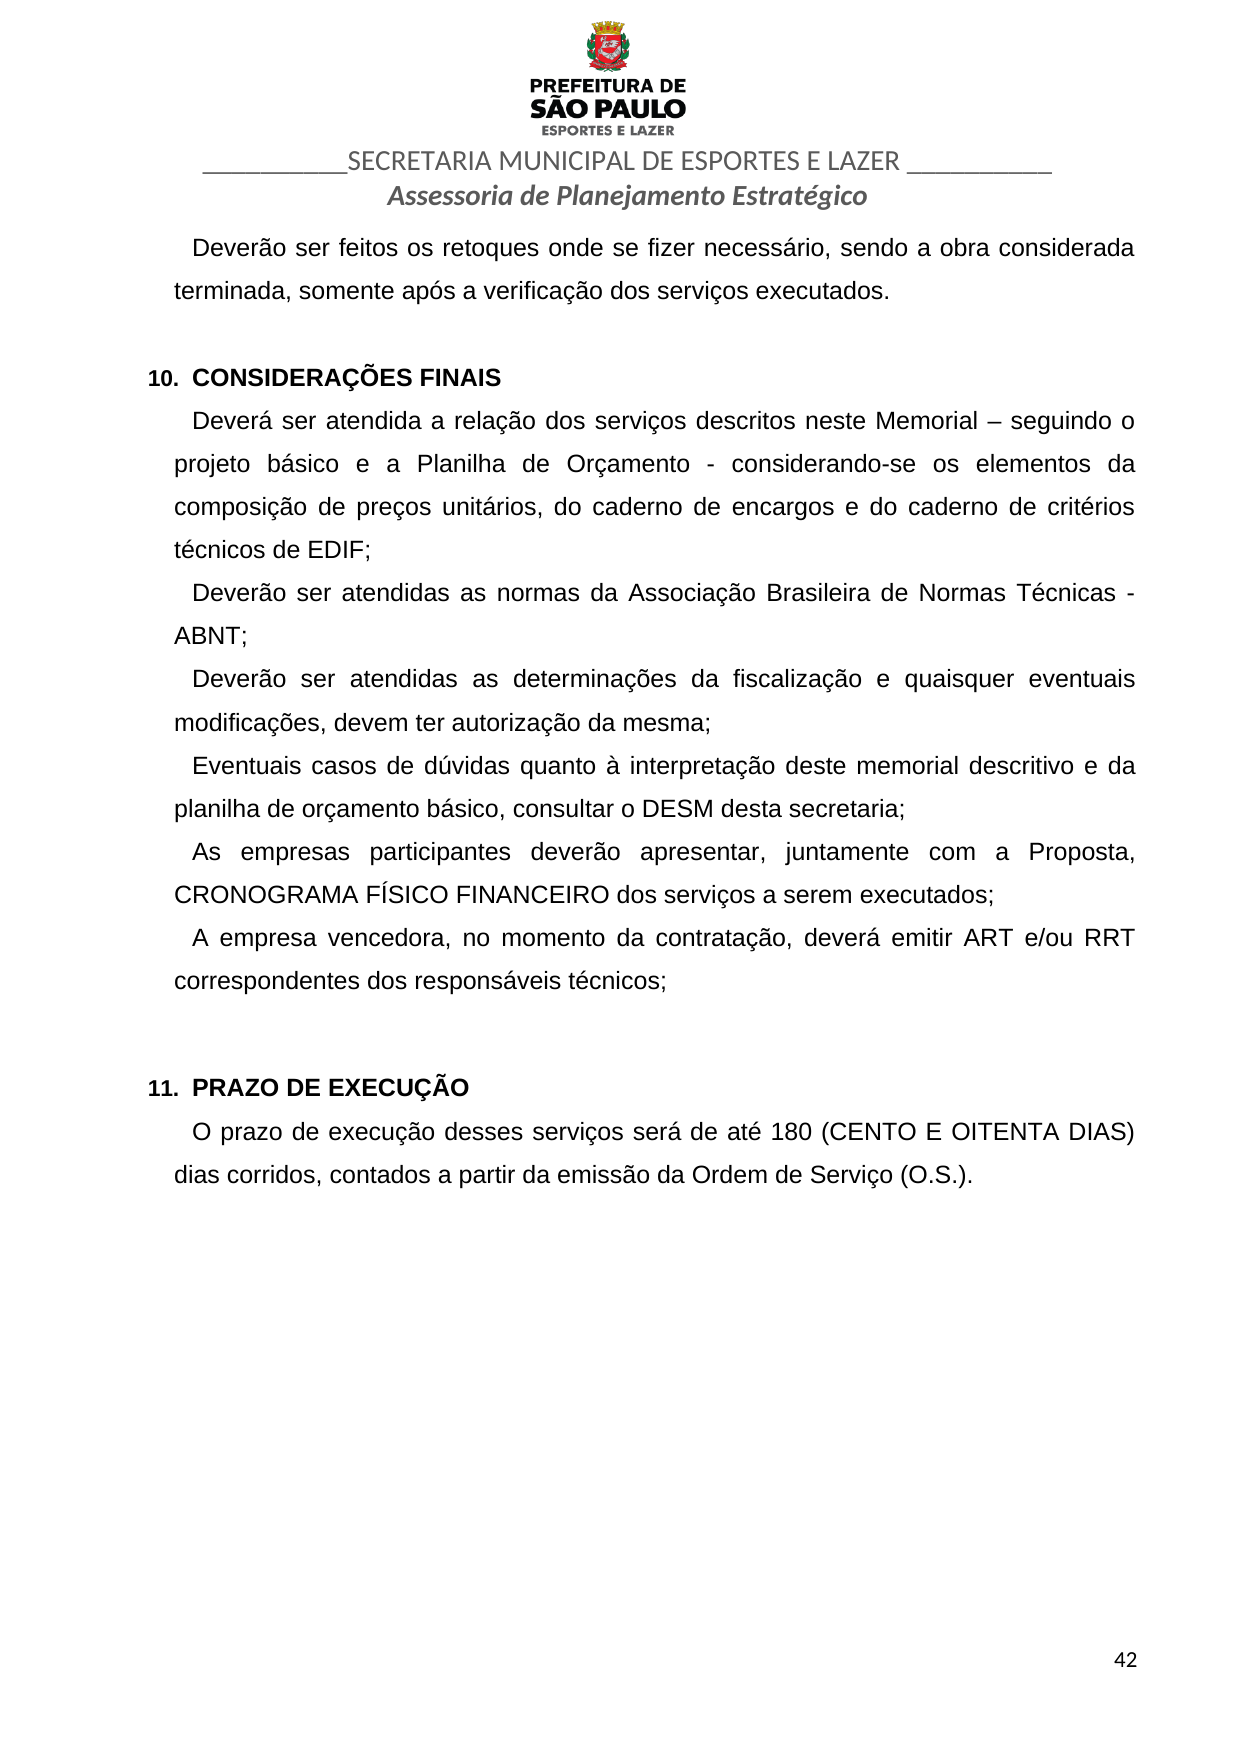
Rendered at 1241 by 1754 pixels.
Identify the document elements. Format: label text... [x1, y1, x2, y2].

list CONSIDERAÇÕES FINAIS [148, 363, 1137, 391]
text As empresas participantes deverão apresentar, juntamente com a Proposta, CRONOGRAMA FÍSICO FINANCEIRO dos serviços a serem executados; [174, 837, 1137, 909]
text A empresa vencedora, no momento da contratação, deverá emitir ART e/ou RRT correspondentes dos responsáveis técnicos; [174, 923, 1137, 995]
text O prazo de execução desses serviços será de até 180 (CENTO E OITENTA DIAS) dias corridos, contados a partir da emissão da Ordem de Serviço (O.S.). [174, 1117, 1137, 1188]
text Eventuais casos de dúvidas quanto à interpretação deste memorial descritivo e da planilha de orçamento básico, consultar o DESM desta secretaria; [174, 751, 1137, 823]
list PRAZO DE EXECUÇÃO [148, 1073, 1137, 1102]
picture [495, 0, 721, 156]
text Deverão ser atendidas as normas da Associação Brasileira de Normas Técnicas - ABNT; [174, 578, 1137, 650]
text Deverá ser atendida a relação dos serviços descritos neste Memorial – seguindo o projeto básico e a Planilha de Orçamento - considerando-se os elementos da composição de preços unitários, do caderno de encargos e do caderno de critérios técnicos de EDIF; [174, 406, 1137, 564]
text Deverão ser feitos os retoques onde se fizer necessário, sendo a obra considerada terminada, somente após a verificação dos serviços executados. [174, 233, 1137, 305]
text Deverão ser atendidas as determinações da fiscalização e quaisquer eventuais modificações, devem ter autorização da mesma; [174, 664, 1137, 736]
